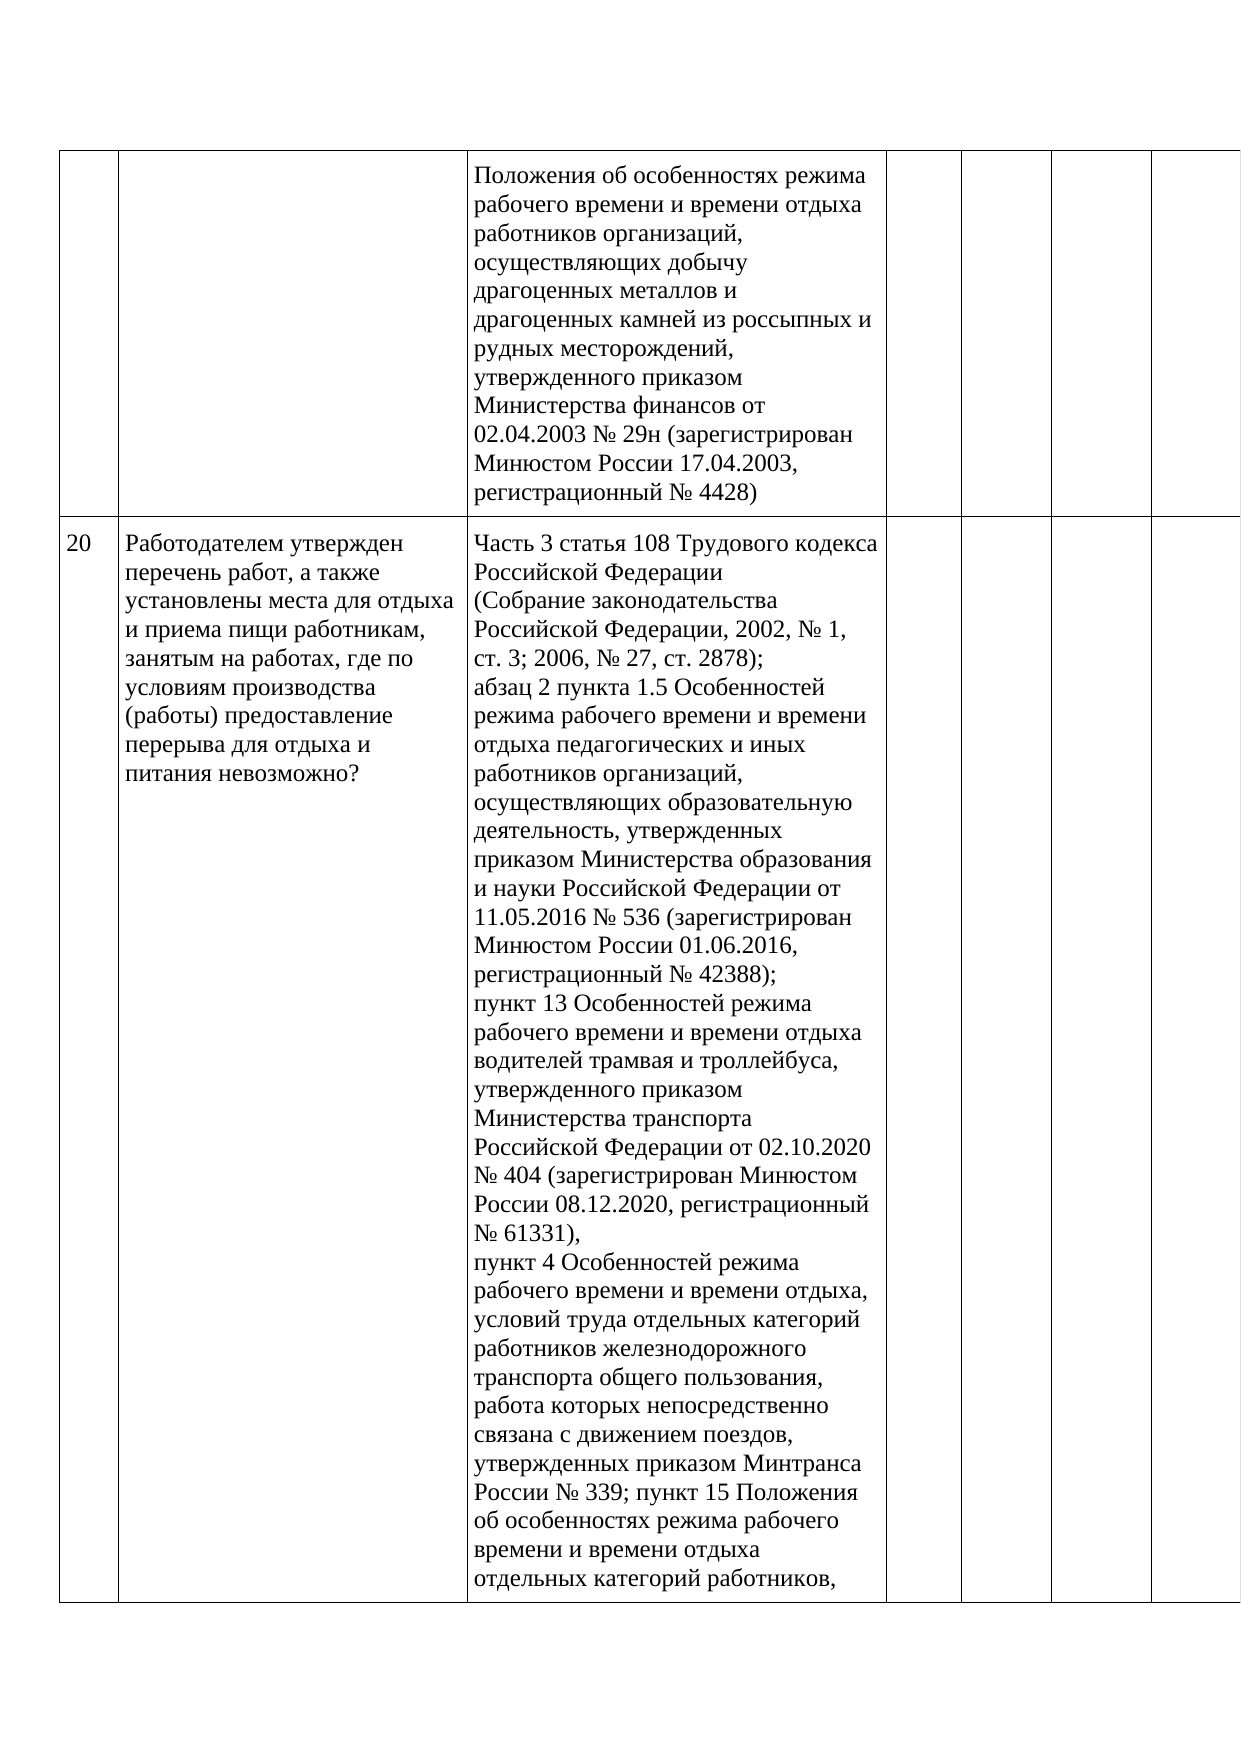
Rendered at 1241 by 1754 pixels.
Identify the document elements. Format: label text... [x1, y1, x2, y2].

table_cell [119, 151, 467, 516]
table_cell [1052, 151, 1151, 516]
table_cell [468, 151, 886, 516]
table_cell 20 [60, 517, 118, 1602]
table_cell [60, 151, 118, 516]
table_cell [1152, 517, 1240, 1602]
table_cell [468, 517, 886, 1602]
table_cell [1152, 151, 1240, 516]
table_cell [1052, 517, 1151, 1602]
table_cell [962, 151, 1051, 516]
table_cell [962, 517, 1051, 1602]
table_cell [119, 517, 467, 1602]
table_cell [887, 517, 961, 1602]
table_cell [887, 151, 961, 516]
